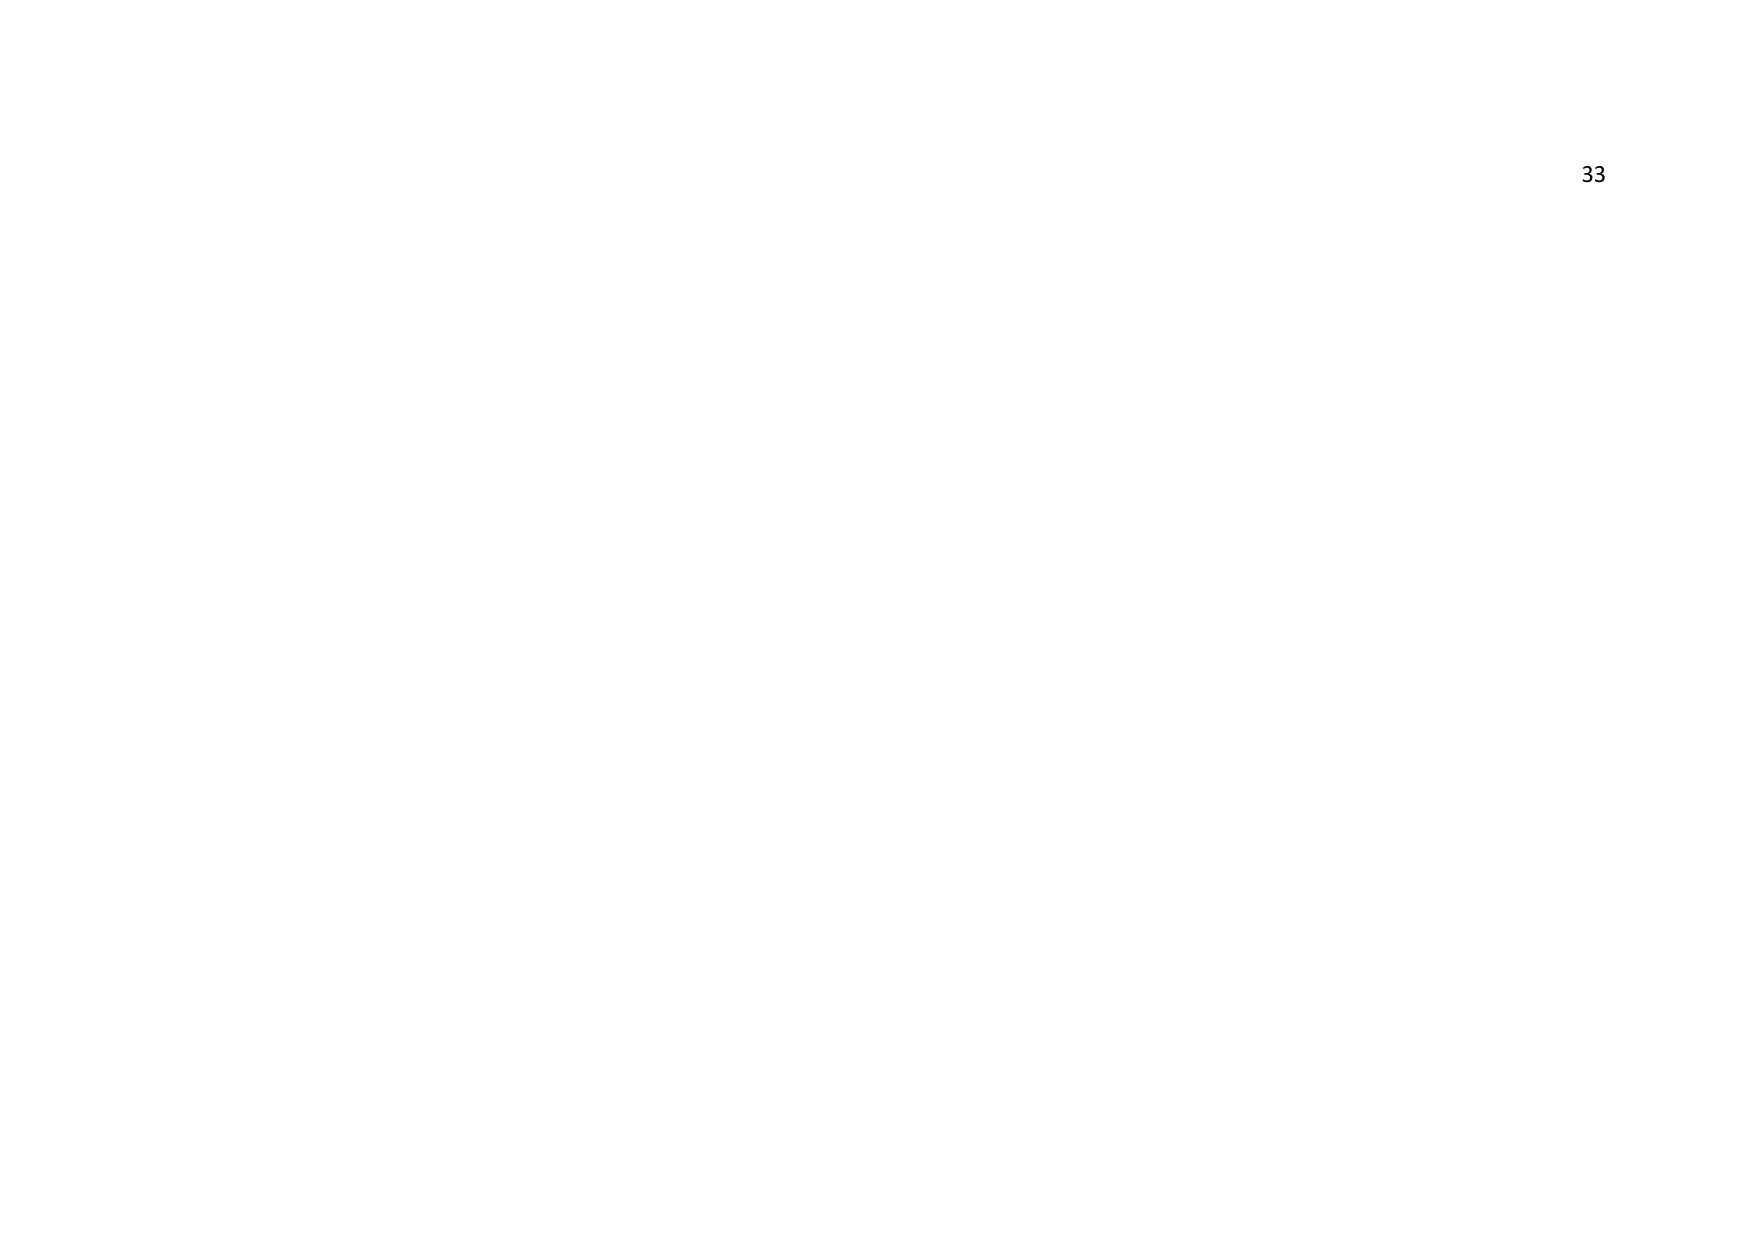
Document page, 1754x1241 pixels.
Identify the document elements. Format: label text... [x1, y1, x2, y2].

text 33 [1581, 158, 1638, 189]
